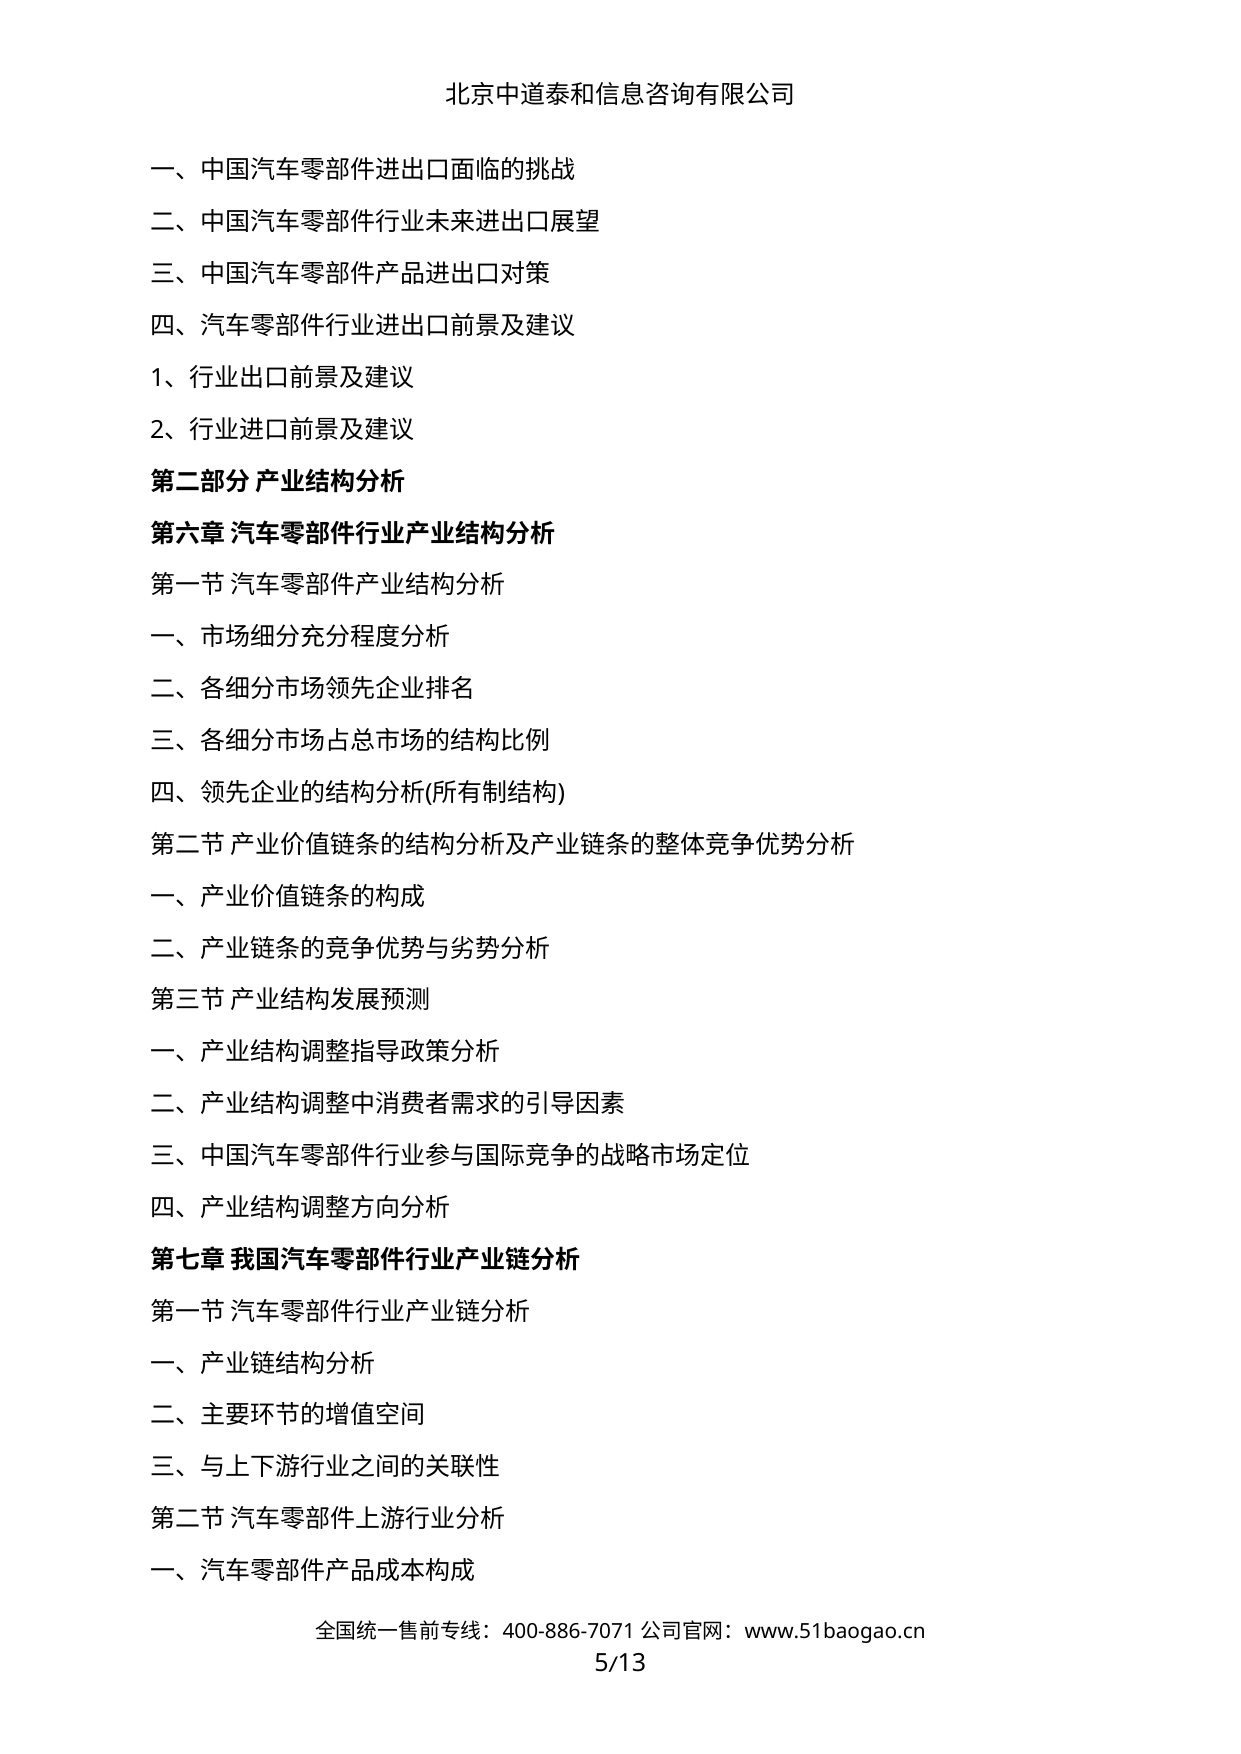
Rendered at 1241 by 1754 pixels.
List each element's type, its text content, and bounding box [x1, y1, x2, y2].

text 第七章 我国汽车零部件行业产业链分析 [150, 1239, 1090, 1276]
text 四、领先企业的结构分析(所有制结构) [150, 772, 1090, 809]
text 三、中国汽车零部件行业参与国际竞争的战略市场定位 [150, 1136, 1090, 1172]
text 二、中国汽车零部件行业未来进出口展望 [150, 202, 1090, 238]
text 一、产业价值链条的构成 [150, 876, 1090, 912]
text 二、主要环节的增值空间 [150, 1395, 1090, 1431]
text 一、产业结构调整指导政策分析 [150, 1032, 1090, 1068]
text 第二节 汽车零部件上游行业分析 [150, 1499, 1090, 1535]
text 一、中国汽车零部件进出口面临的挑战 [150, 150, 1090, 186]
text 三、与上下游行业之间的关联性 [150, 1447, 1090, 1483]
text 一、市场细分充分程度分析 [150, 617, 1090, 653]
text 四、汽车零部件行业进出口前景及建议 [150, 306, 1090, 342]
text 第二节 产业价值链条的结构分析及产业链条的整体竞争优势分析 [150, 824, 1090, 861]
text 一、产业链结构分析 [150, 1343, 1090, 1379]
text 第二部分 产业结构分析 [150, 461, 1090, 497]
text 第三节 产业结构发展预测 [150, 980, 1090, 1016]
text 二、产业链条的竞争优势与劣势分析 [150, 928, 1090, 964]
text 第一节 汽车零部件行业产业链分析 [150, 1291, 1090, 1327]
text 三、中国汽车零部件产品进出口对策 [150, 254, 1090, 290]
text 2、行业进口前景及建议 [150, 409, 1090, 446]
text 第六章 汽车零部件行业产业结构分析 [150, 513, 1090, 549]
text 三、各细分市场占总市场的结构比例 [150, 721, 1090, 757]
text 1、行业出口前景及建议 [150, 357, 1090, 394]
text 四、产业结构调整方向分析 [150, 1187, 1090, 1224]
text 一、汽车零部件产品成本构成 [150, 1551, 1090, 1587]
text 二、产业结构调整中消费者需求的引导因素 [150, 1084, 1090, 1120]
text 二、各细分市场领先企业排名 [150, 669, 1090, 705]
text 第一节 汽车零部件产业结构分析 [150, 565, 1090, 601]
